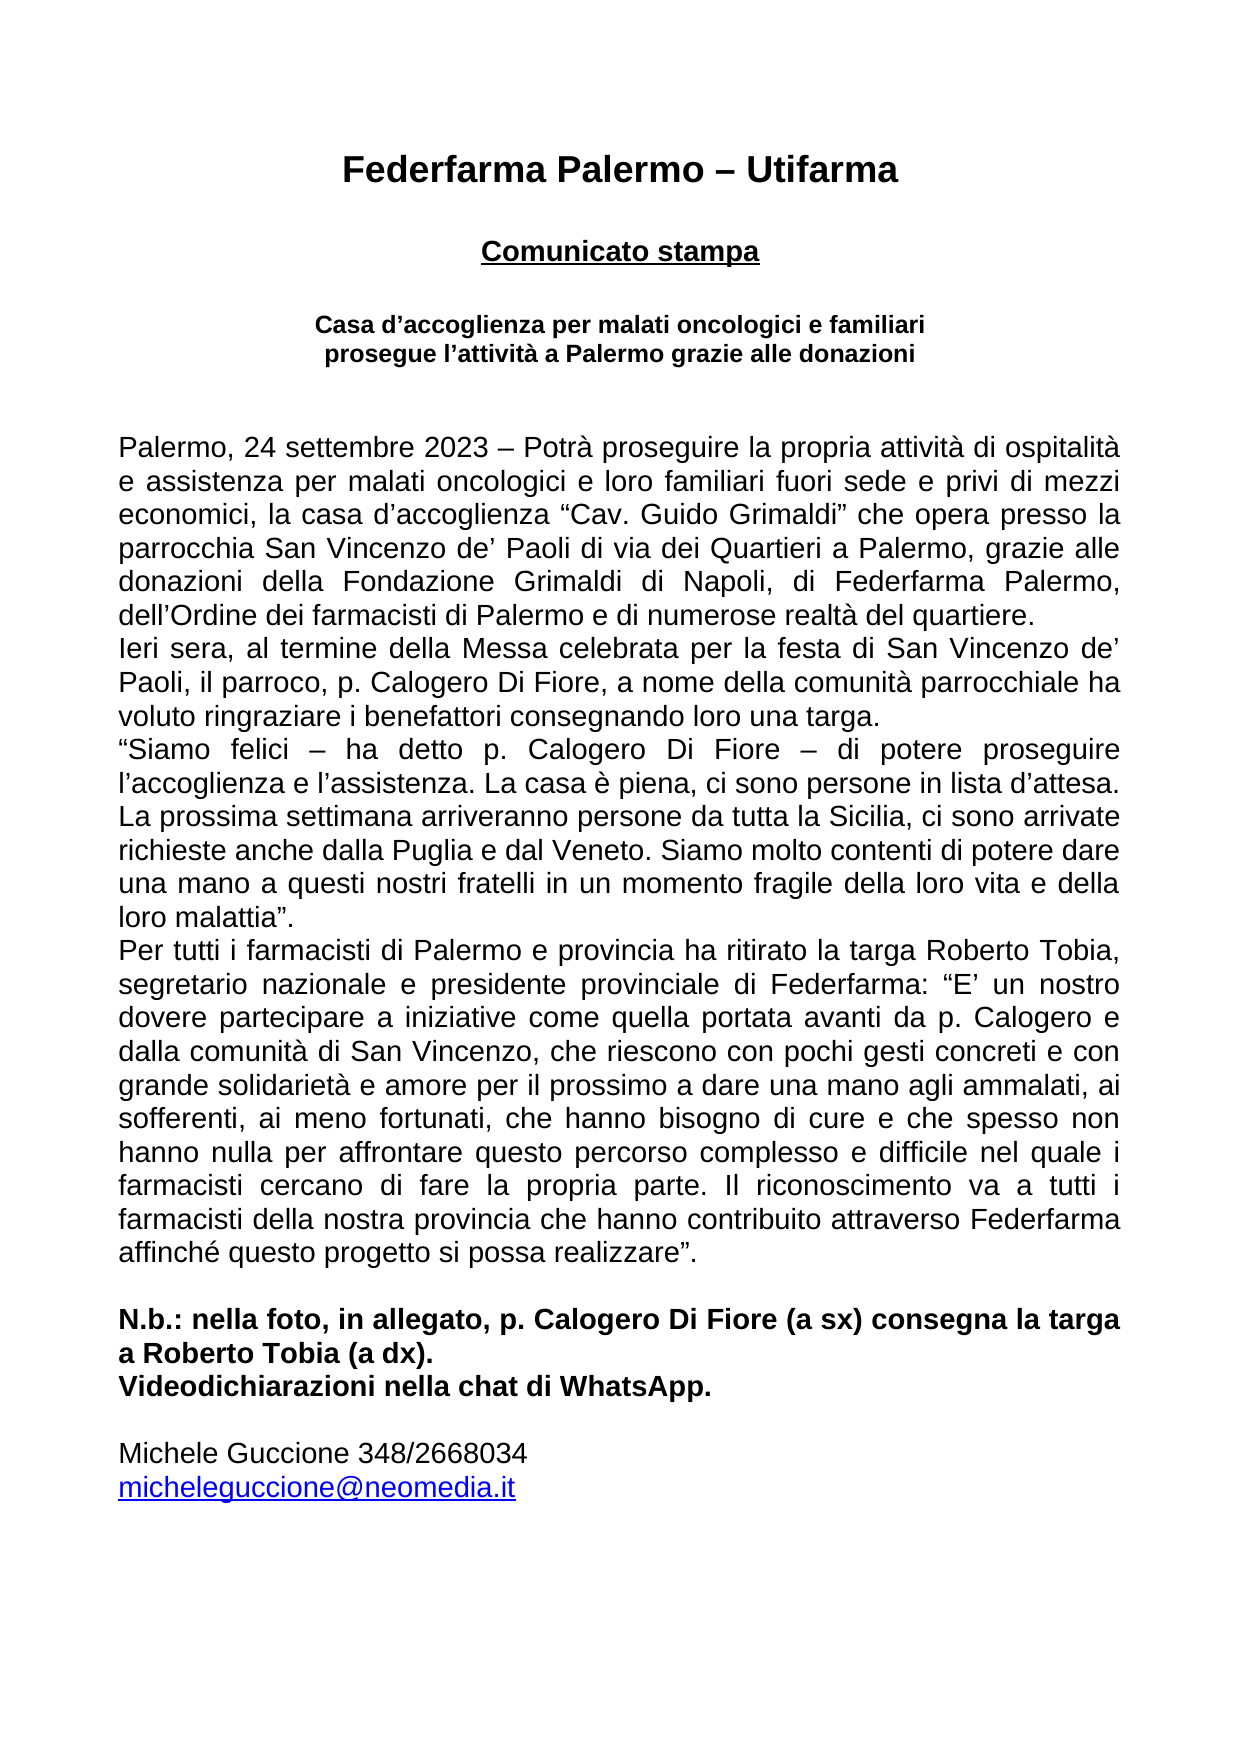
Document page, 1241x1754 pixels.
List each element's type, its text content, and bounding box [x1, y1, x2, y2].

text micheleguccione@neomedia.it [118, 1470, 1122, 1504]
text Per tutti i farmacisti di Palermo e provincia ha ritirato la targa Roberto Tobia, segretario nazionale e presidente provinciale di Federfarma: “E’ un nostro dovere partecipare a iniziative come quella portata avanti da p. Calogero e dalla comunità di San Vincenzo, che riescono con pochi gesti concreti e con grande solidarietà e amore per il prossimo a dare una mano agli ammalati, ai sofferenti, ai meno fortunati, che hanno bisogno di cure e che spesso non hanno nulla per affrontare questo percorso complesso e difficile nel quale i farmacisti cercano di fare la propria parte. Il riconoscimento va a tutti i farmacisti della nostra provincia che hanno contribuito attraverso Federfarma affinché questo progetto si possa realizzare”. [118, 933, 1122, 1269]
text Palermo, 24 settembre 2023 – Potrà proseguire la propria attività di ospitalità e assistenza per malati oncologici e loro familiari fuori sede e privi di mezzi economici, la casa d’accoglienza “Cav. Guido Grimaldi” che opera presso la parrocchia San Vincenzo de’ Paoli di via dei Quartieri a Palermo, grazie alle donazioni della Fondazione Grimaldi di Napoli, di Federfarma Palermo, dell’Ordine dei farmacisti di Palermo e di numerose realtà del quartiere. [118, 430, 1122, 632]
text Michele Guccione 348/2668034 [118, 1437, 1122, 1470]
text Videodichiarazioni nella chat di WhatsApp. [118, 1369, 1122, 1403]
text Ieri sera, al termine della Messa celebrata per la festa di San Vincenzo de’ Paoli, il parroco, p. Calogero Di Fiore, a nome della comunità parrocchiale ha voluto ringraziare i benefattori consegnando loro una targa. [118, 632, 1122, 732]
text “Siamo felici – ha detto p. Calogero Di Fiore – di potere proseguire l’accoglienza e l’assistenza. La casa è piena, ci sono persone in lista d’attesa. La prossima settimana arriveranno persone da tutta la Sicilia, ci sono arrivate richieste anche dalla Puglia e dal Veneto. Siamo molto contenti di potere dare una mano a questi nostri fratelli in un momento fragile della loro vita e della loro malattia”. [118, 732, 1122, 933]
text N.b.: nella foto, in allegato, p. Calogero Di Fiore (a sx) consegna la targa a Roberto Tobia (a dx). [118, 1302, 1122, 1369]
text Federfarma Palermo – Utifarma [118, 148, 1122, 191]
text prosegue l’attività a Palermo grazie alle donazioni [118, 339, 1122, 368]
text Casa d’accoglienza per malati oncologici e familiari [118, 311, 1122, 339]
text Comunicato stampa [118, 234, 1122, 267]
